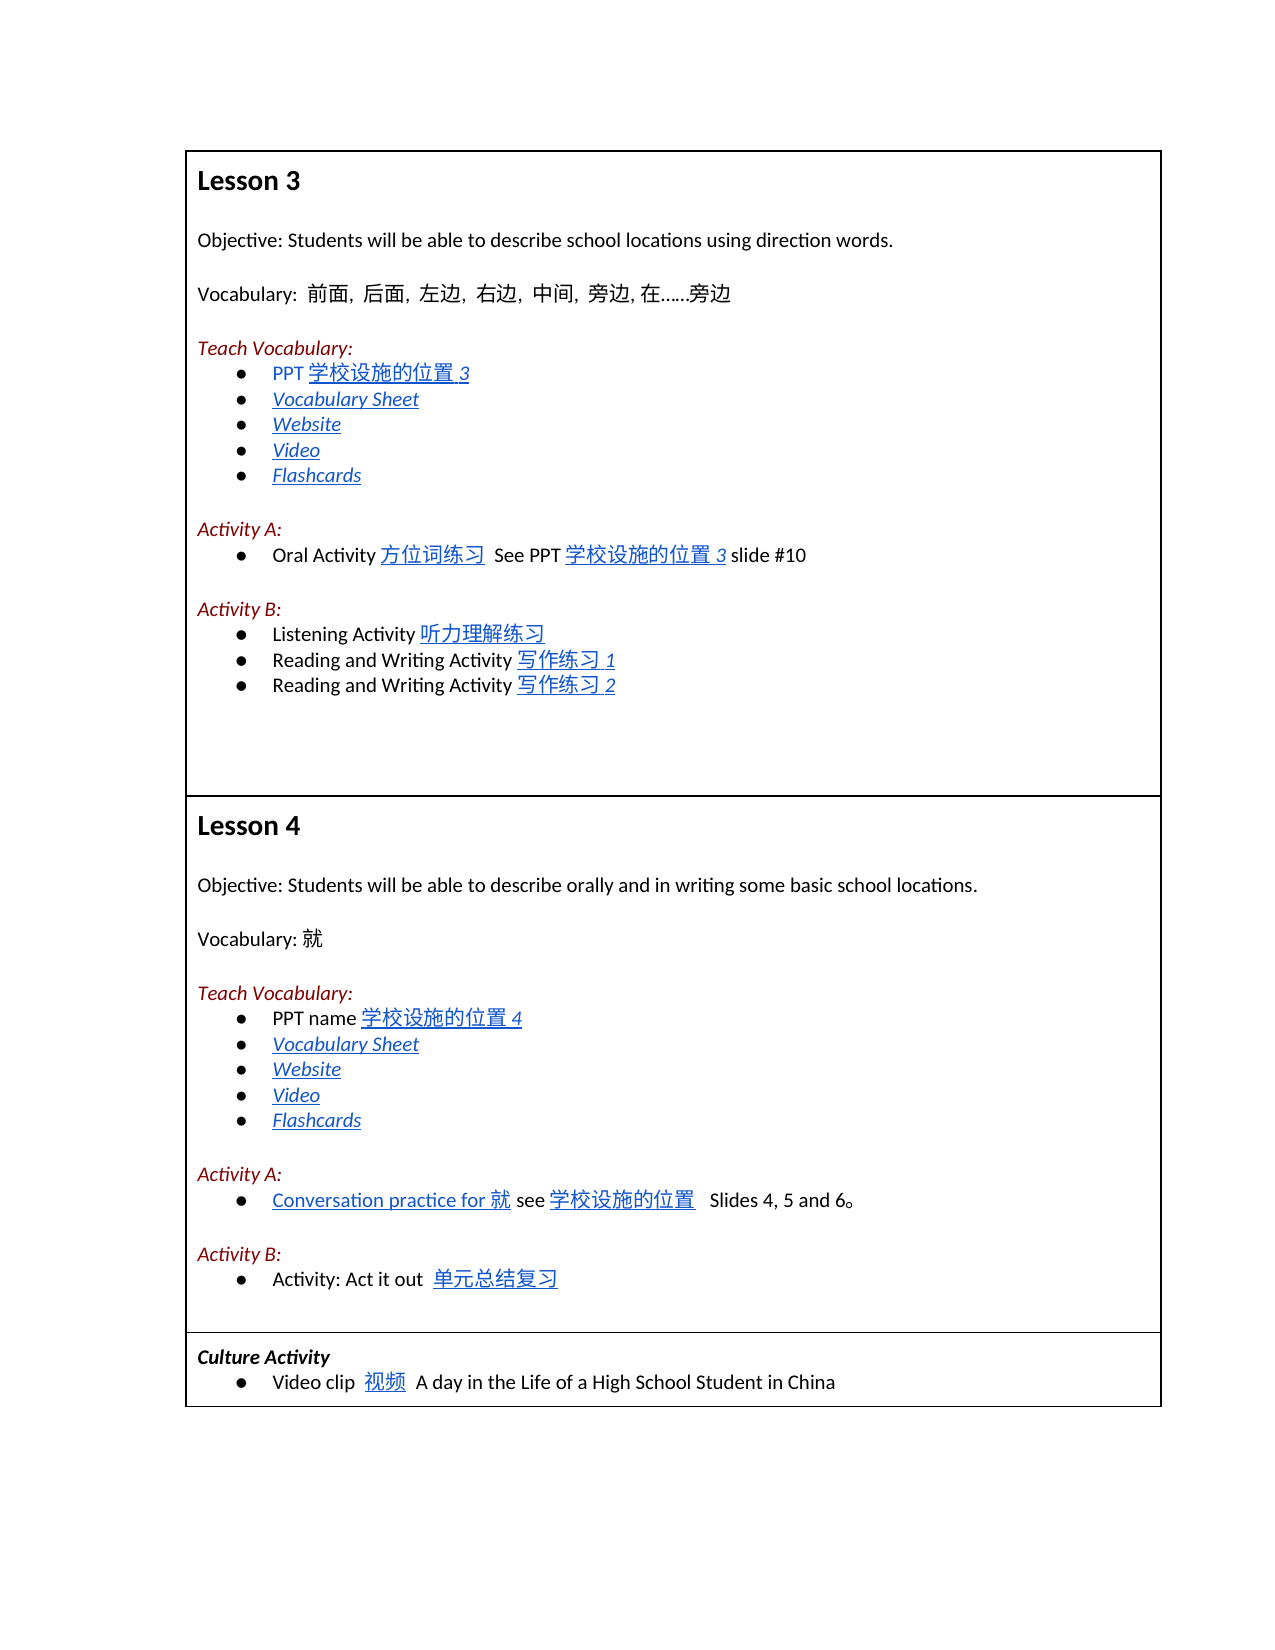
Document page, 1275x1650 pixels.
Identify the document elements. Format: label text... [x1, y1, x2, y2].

table_header Lesson 3 Objective: Students will be able to describe school locations using direction words. Vocabulary: 前面, 后面, 左边, 右边, 中间, 旁边, 在……旁边 Teach Vocabulary: PPT 学校设施的位置3 Vocabulary Sheet Website Video Flashcards Activity A: Oral Activity 方位词练习 See PPT 学校设施的位置3 slide #10 Activity B: Listening Activity 听力理解练习 Reading and Writing Activity 写作练习1 Reading and Writing Activity 写作练习2 [187, 152, 1160, 795]
table_cell Culture Activity Video clip 视频 A day in the Life of a High School Student in China [187, 1333, 1160, 1406]
table_cell Lesson 4 Objective: Students will be able to describe orally and in writing some basic school locations. Vocabulary: 就 Teach Vocabulary: PPT name 学校设施的位置4 Vocabulary Sheet Website Video Flashcards Activity A: Conversation practice for 就 see 学校设施的位置 Slides 4, 5 and 6。 Activity B: Activity: Act it out 单元总结复习 [187, 797, 1160, 1331]
